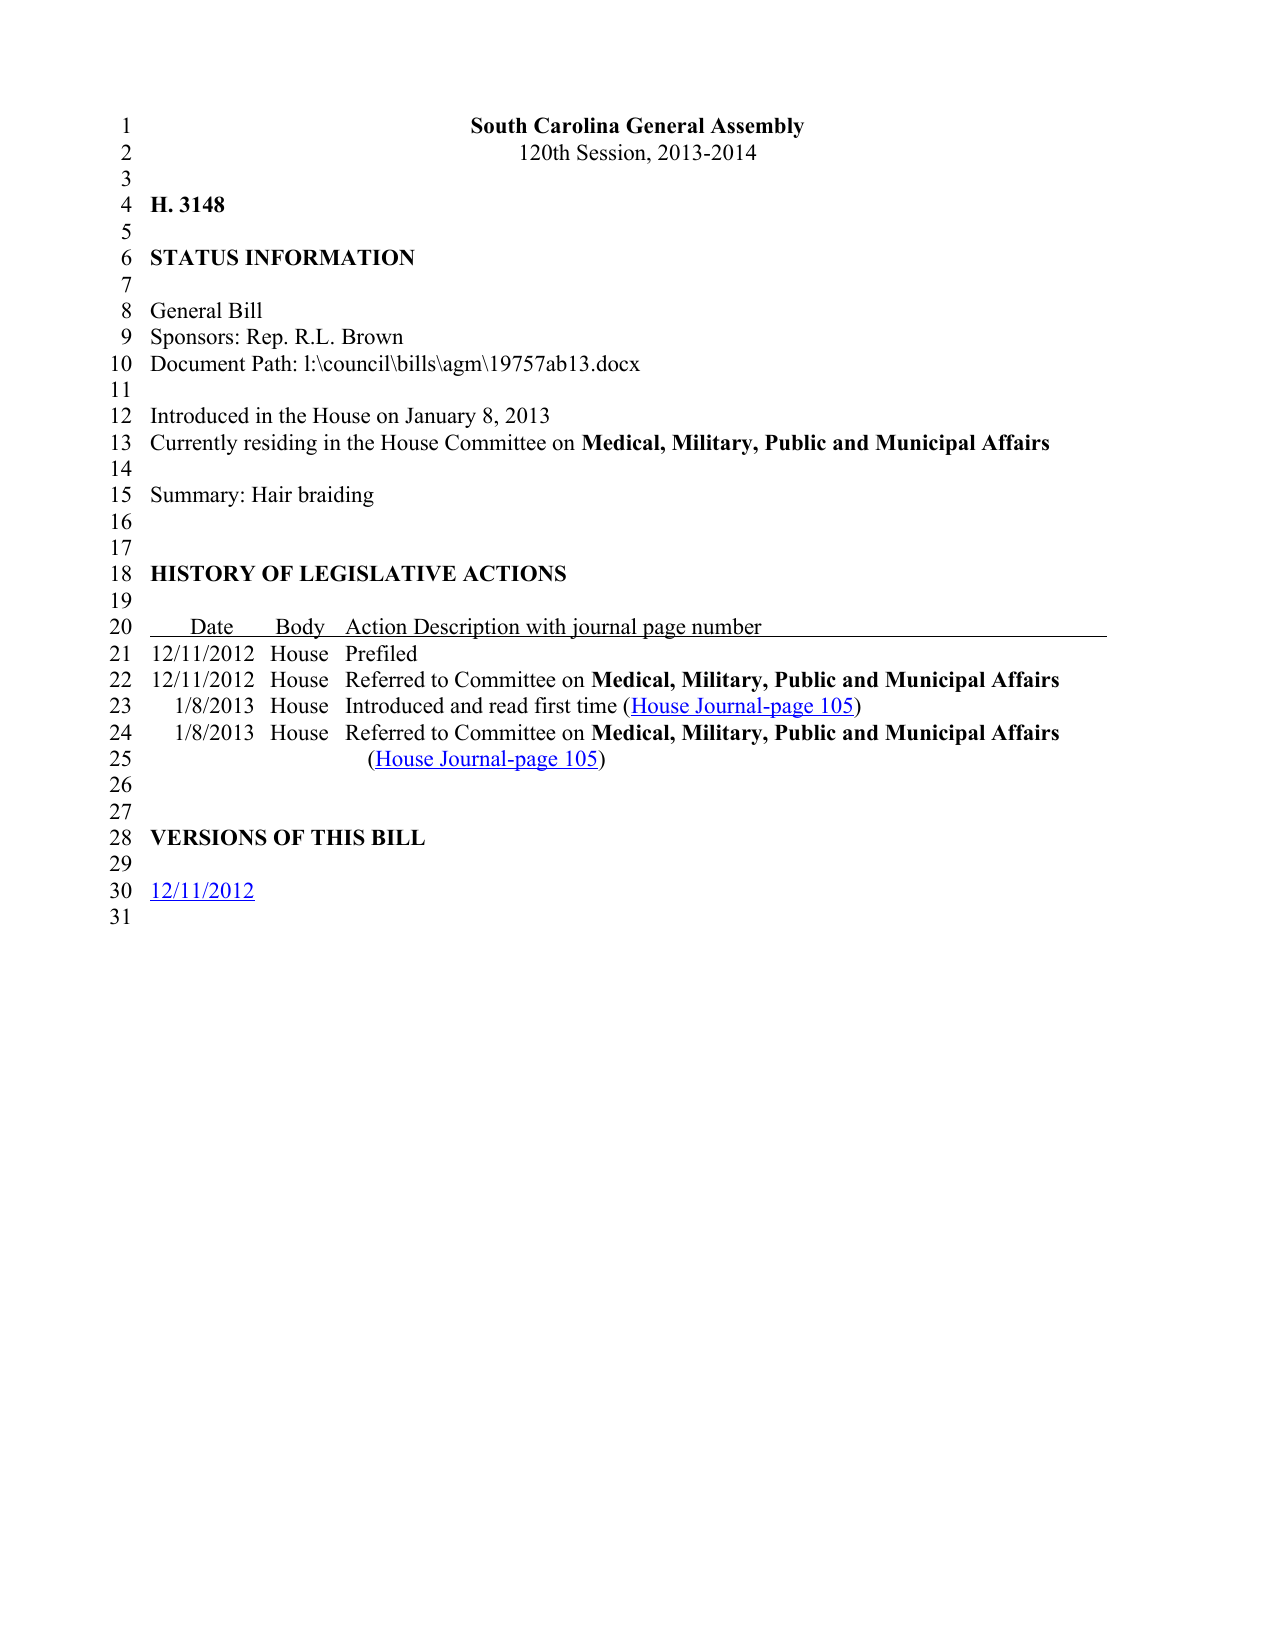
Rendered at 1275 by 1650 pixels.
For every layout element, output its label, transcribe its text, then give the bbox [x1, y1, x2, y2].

text Sponsors: Rep. R.L. Brown [150, 323, 1125, 350]
text H. 3148 [150, 192, 1125, 218]
text 120th Session, 2013-2014 [150, 139, 1125, 165]
text Introduced in the House on January 8, 2013 [150, 402, 1125, 429]
text 12/11/2012 House Prefiled [150, 639, 1125, 666]
text Document Path: l:\council\bills\agm\19757ab13.docx [150, 350, 1125, 376]
text 1/8/2013 House Referred to Committee on Medical, Military, Public and Municipal Affairs (House Journal-page 105) [150, 719, 1125, 771]
text South Carolina General Assembly [150, 112, 1125, 139]
text Date Body Action Description with journal page number [150, 613, 1125, 639]
text 12/11/2012 [150, 877, 1125, 903]
text HISTORY OF LEGISLATIVE ACTIONS [150, 561, 1125, 587]
text 1/8/2013 House Introduced and read first time (House Journal-page 105) [150, 692, 1125, 719]
text Currently residing in the House Committee on Medical, Military, Public and Municipal Affairs [150, 429, 1125, 455]
text 12/11/2012 House Referred to Committee on Medical, Military, Public and Municipal Affairs [150, 666, 1125, 692]
text Summary: Hair braiding [150, 481, 1125, 508]
text General Bill [150, 297, 1125, 323]
text STATUS INFORMATION [150, 244, 1125, 271]
text VERSIONS OF THIS BILL [150, 824, 1125, 850]
